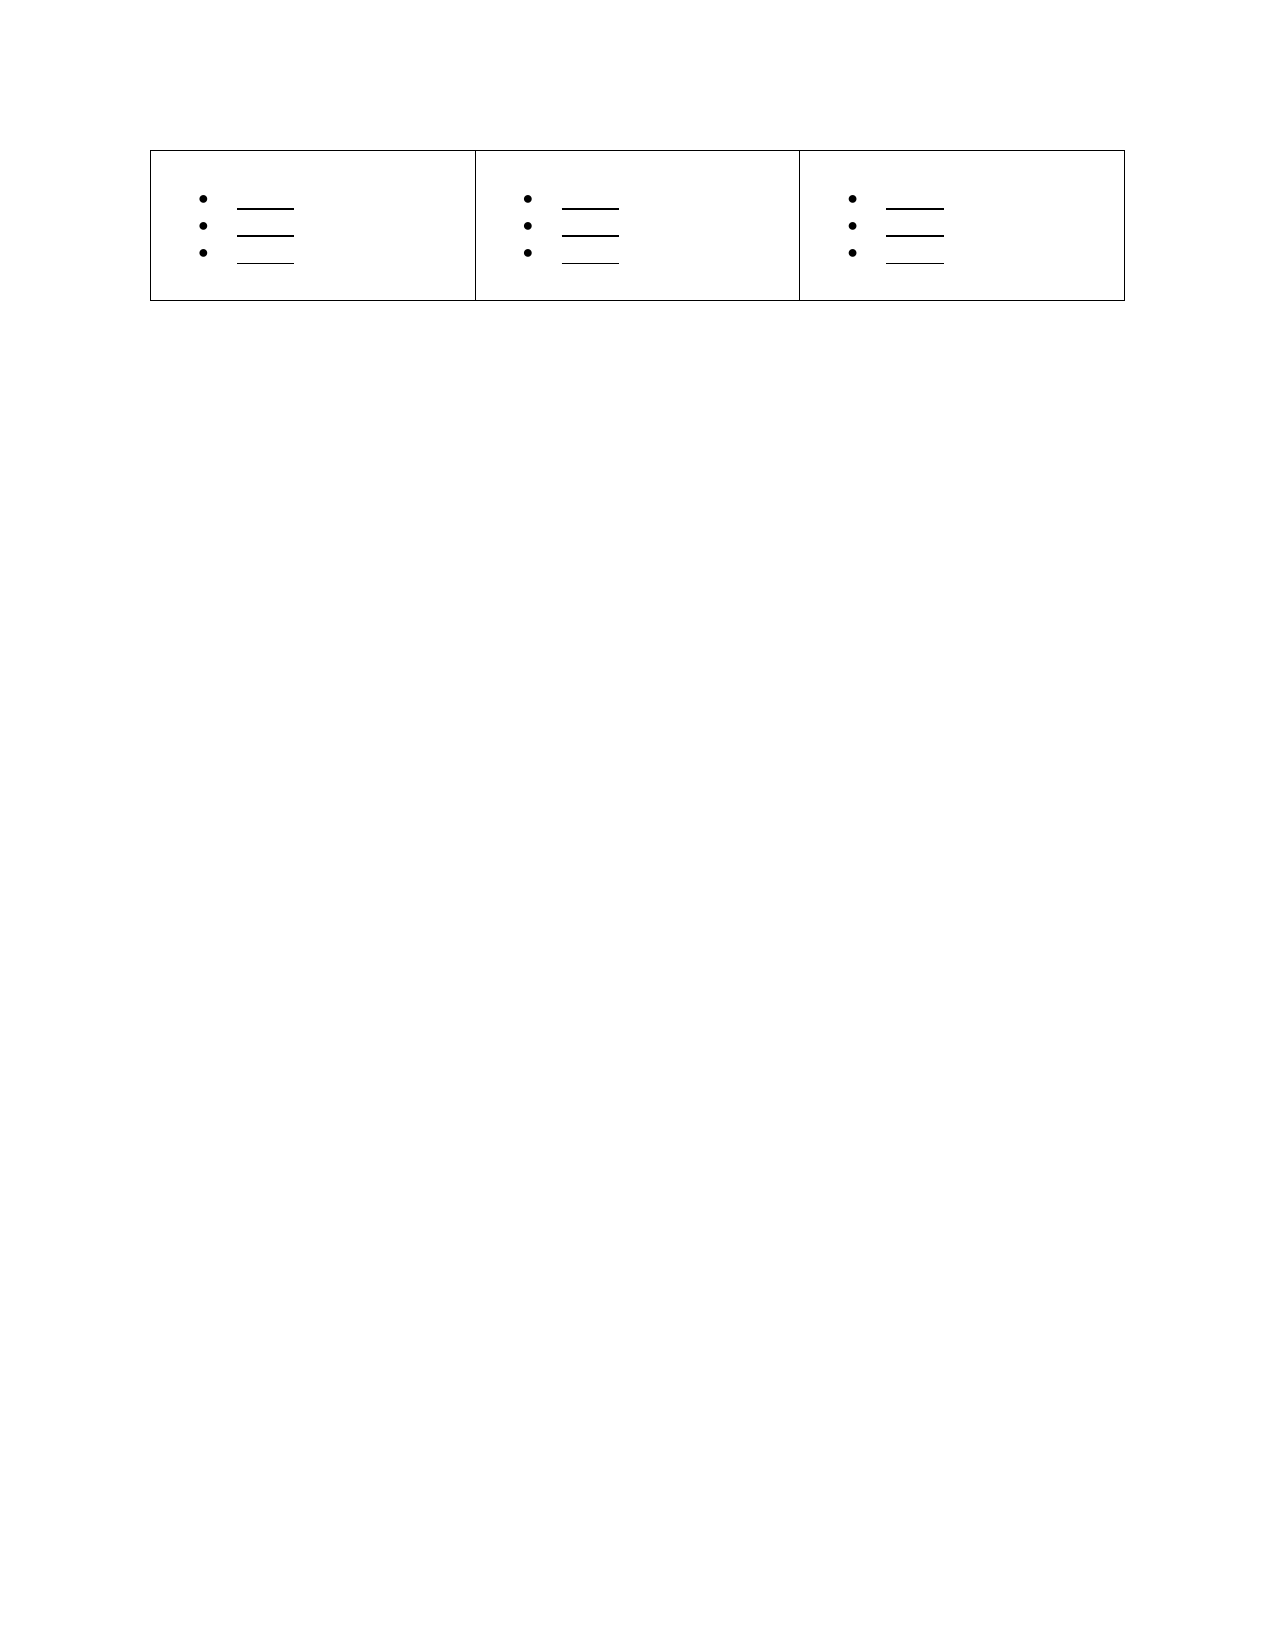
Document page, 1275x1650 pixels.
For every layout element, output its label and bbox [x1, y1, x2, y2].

table_cell [476, 151, 799, 300]
table_cell [800, 151, 1124, 300]
table_cell [151, 151, 475, 300]
